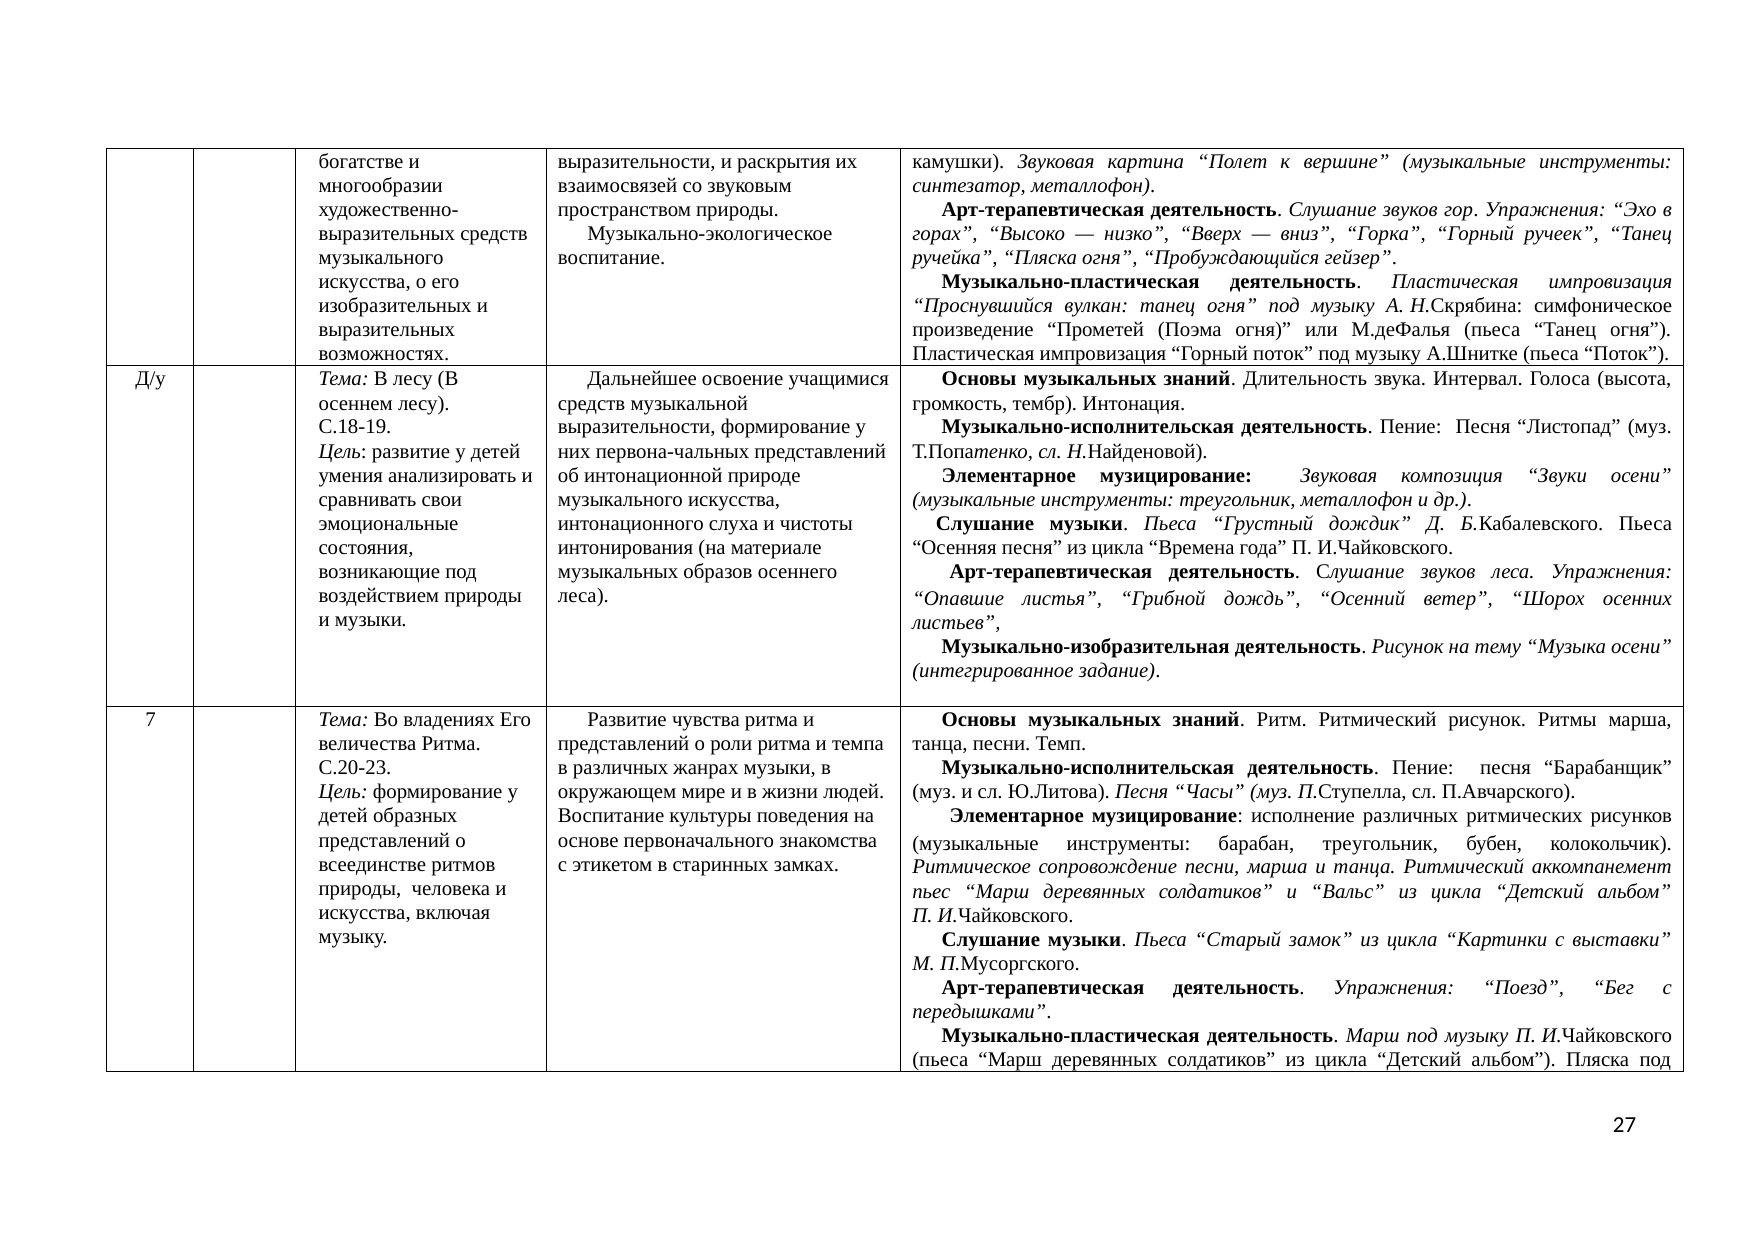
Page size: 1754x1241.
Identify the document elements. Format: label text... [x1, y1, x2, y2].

table_cell [194, 366, 295, 706]
table_cell Дальнейшее освоение учащимися средств музыкальной выразительности, формирование у них первона-чальных представлений об интонационной природе музыкального искусства, интонационного слуха и чистоты интонирования (на материале музыкальных образов осеннего леса). [547, 366, 900, 706]
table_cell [901, 149, 1683, 365]
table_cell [547, 707, 900, 1071]
table_cell [194, 149, 295, 365]
table_cell 7 [107, 707, 193, 1071]
table_cell Д/у [107, 366, 193, 706]
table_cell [547, 149, 900, 365]
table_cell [296, 707, 546, 1071]
table_cell Основы музыкальных знаний. Длительность звука. Интервал. Голоса (высота, громкость, тембр). Интонация. Музыкально-исполнительская деятельность. Пение: Песня “Листопад” (муз. Т.Попатенко, сл. Н.Найденовой). Элементарное музицирование: Звуковая композиция “Звуки осени” (музыкальные инструменты: треугольник, металлофон и др.). Слушание музыки. Пьеса “Грустный дождик” Д. Б.Кабалевского. Пьеса “Осенняя песня” из цикла “Времена года” П. И.Чайковского. Арт-терапевтическая деятельность. Слушание звуков леса. Упражнения: “Опавшие листья”, “Грибной дождь”, “Осенний ветер”, “Шорох осенних листьев”, Музыкально-изобразительная деятельность. Рисунок на тему “Музыка осени” (интегрированное задание). [901, 366, 1683, 706]
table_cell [296, 149, 546, 365]
table_cell Тема: В лесу (В осеннем лесу). С.18-19. Цель: развитие у детей умения анализировать и сравнивать свои эмоциональные состояния, возникающие под воздействием природы и музыки. [296, 366, 546, 706]
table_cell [901, 707, 1683, 1071]
table_cell [194, 707, 295, 1071]
table_cell 5 [107, 149, 193, 365]
